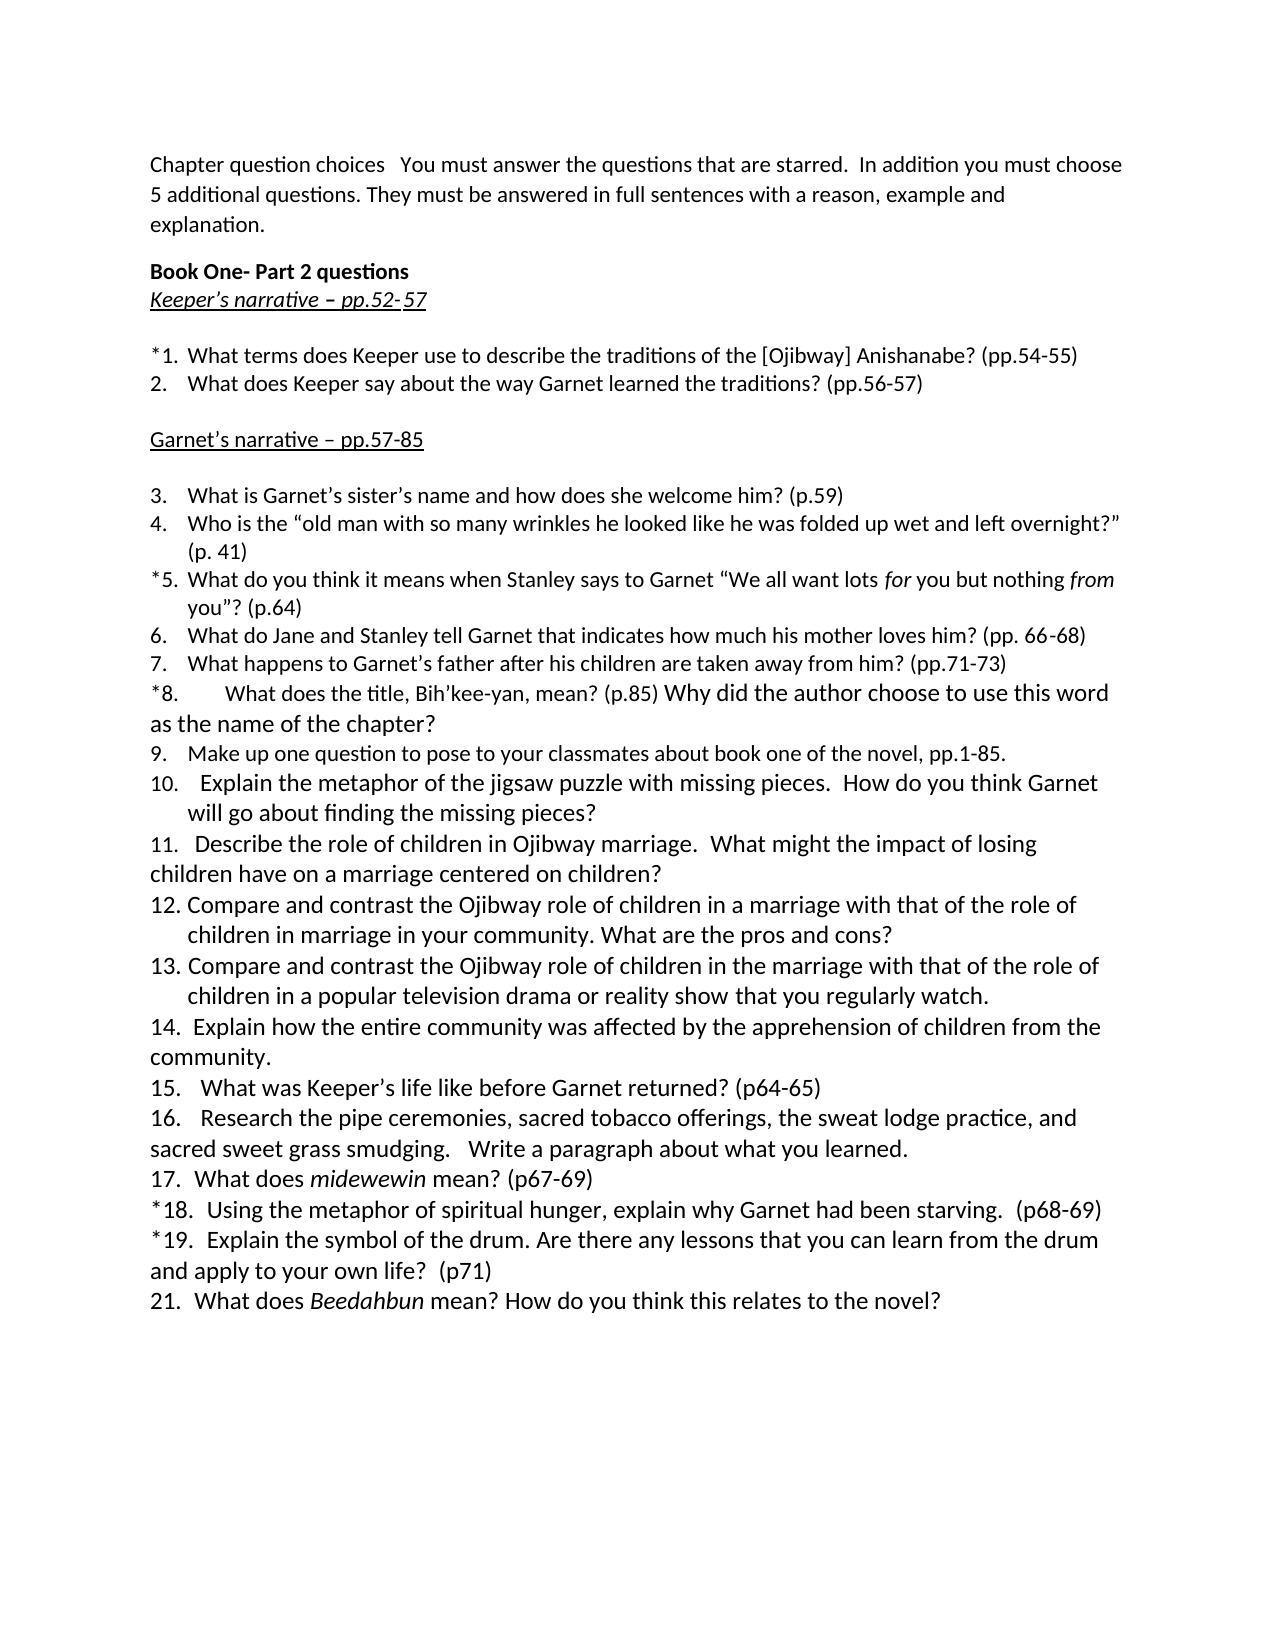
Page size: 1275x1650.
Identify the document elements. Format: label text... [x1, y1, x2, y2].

text 12. Compare and contrast the Ojibway role of children in a marriage with that of the role of children in marriage in your community. What are the pros and cons? [150, 889, 1125, 950]
text *19. Explain the symbol of the drum. Are there any lessons that you can learn from the drum and apply to your own life? (p71) [150, 1224, 1125, 1286]
text 21. What does Beedahbun mean? How do you think this relates to the novel? [150, 1286, 1125, 1316]
text Garnet’s narrative – pp.57-85 [150, 425, 1125, 453]
text 10. Explain the metaphor of the jigsaw puzzle with missing pieces. How do you think Garnet will go about finding the missing pieces? [150, 767, 1125, 828]
text 15. What was Keeper’s life like before Garnet returned? (p64-65) [150, 1072, 1125, 1102]
text 7. What happens to Garnet’s father after his children are taken away from him? (pp.71-73) [150, 649, 1125, 678]
text 13. Compare and contrast the Ojibway role of children in the marriage with that of the role of children in a popular television drama or reality show that you regularly watch. [150, 950, 1125, 1011]
text 2. What does Keeper say about the way Garnet learned the traditions? (pp.56-57) [150, 369, 1125, 397]
text Keeper’s narrative – pp.52-57 [150, 285, 1125, 313]
text *5. What do you think it means when Stanley says to Garnet “We all want lots for you but nothing from you”? (p.64) [150, 566, 1125, 622]
text *1. What terms does Keeper use to describe the traditions of the [Ojibway] Anishanabe? (pp.54-55) [150, 341, 1125, 369]
text 11. Describe the role of children in Ojibway marriage. What might the impact of losing children have on a marriage centered on children? [150, 828, 1125, 889]
text 17. What does midewewin mean? (p67-69) [150, 1163, 1125, 1194]
text Chapter question choices You must answer the questions that are starred. In addition you must choose 5 additional questions. They must be answered in full sentences with a reason, example and explanation. [150, 150, 1125, 238]
text 6. What do Jane and Stanley tell Garnet that indicates how much his mother loves him? (pp. 66-68) [150, 622, 1125, 649]
text 4. Who is the “old man with so many wrinkles he looked like he was folded up wet and left overnight?” (p. 41) [150, 509, 1125, 566]
text 3. What is Garnet’s sister’s name and how does she welcome him? (p.59) [150, 481, 1125, 509]
text 14. Explain how the entire community was affected by the apprehension of children from the community. [150, 1011, 1125, 1072]
text 16. Research the pipe ceremonies, sacred tobacco offerings, the sweat lodge practice, and sacred sweet grass smudging. Write a paragraph about what you learned. [150, 1102, 1125, 1163]
text *8. What does the title, Bih’kee-yan, mean? (p.85) Why did the author choose to use this word as the name of the chapter? [150, 678, 1125, 739]
text Book One- Part 2 questions [150, 257, 1125, 285]
text 9. Make up one question to pose to your classmates about book one of the novel, pp.1-85. [150, 739, 1125, 767]
text *18. Using the metaphor of spiritual hunger, explain why Garnet had been starving. (p68-69) [150, 1194, 1125, 1224]
